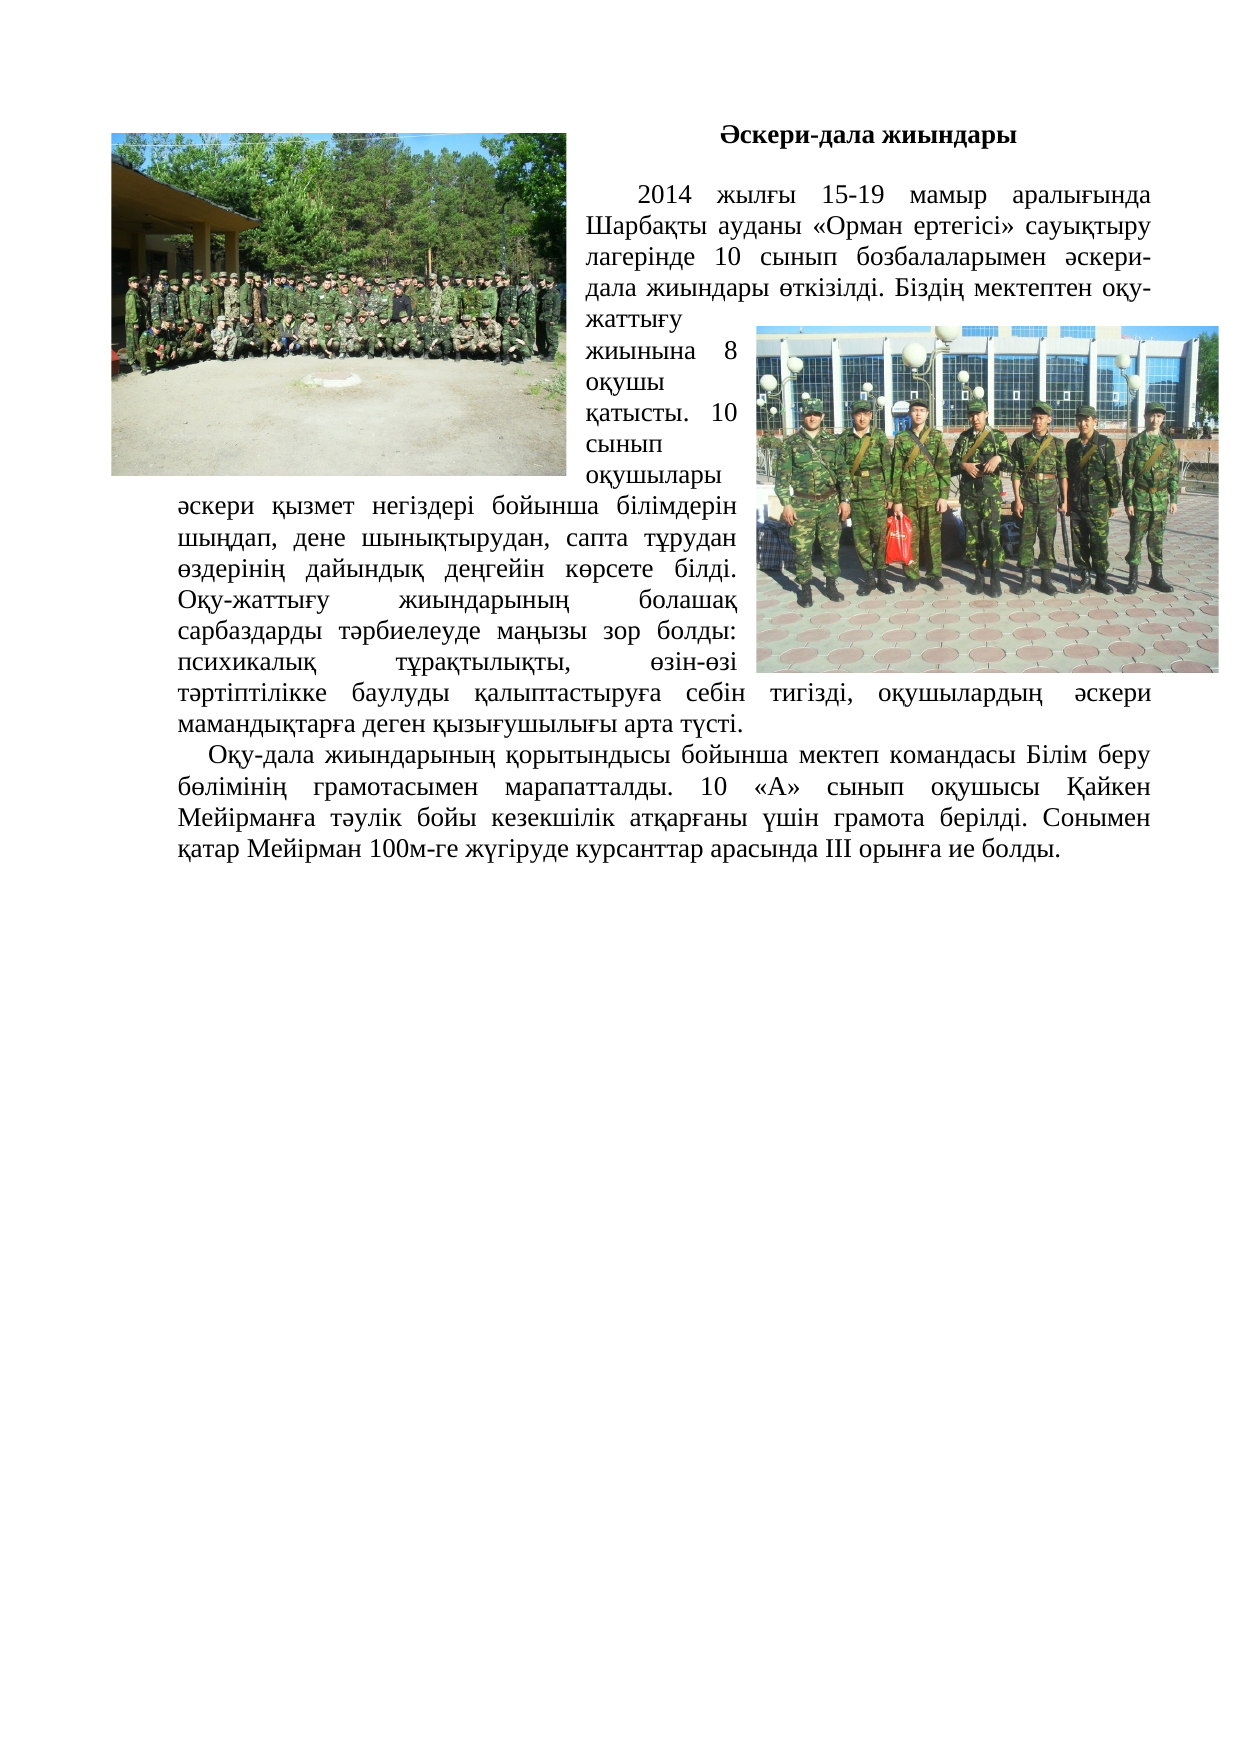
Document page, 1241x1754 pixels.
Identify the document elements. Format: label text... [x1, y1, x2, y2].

picture [756, 326, 1219, 673]
text Оқу-дала жиындарының қорытындысы бойынша мектеп командасы Білім беру бөлімінің грамотасымен марапатталды. 10 «А» сынып оқушысы Қайкен Мейірманға тәулік бойы кезекшілік атқарғаны үшін грамота берілді. Сонымен қатар Мейірман 100м-ге жүгіруде курсанттар арасында III орынға ие болды. [177, 739, 1152, 863]
text Әскери-дала жиындары [177, 118, 1152, 149]
picture [111, 133, 567, 476]
